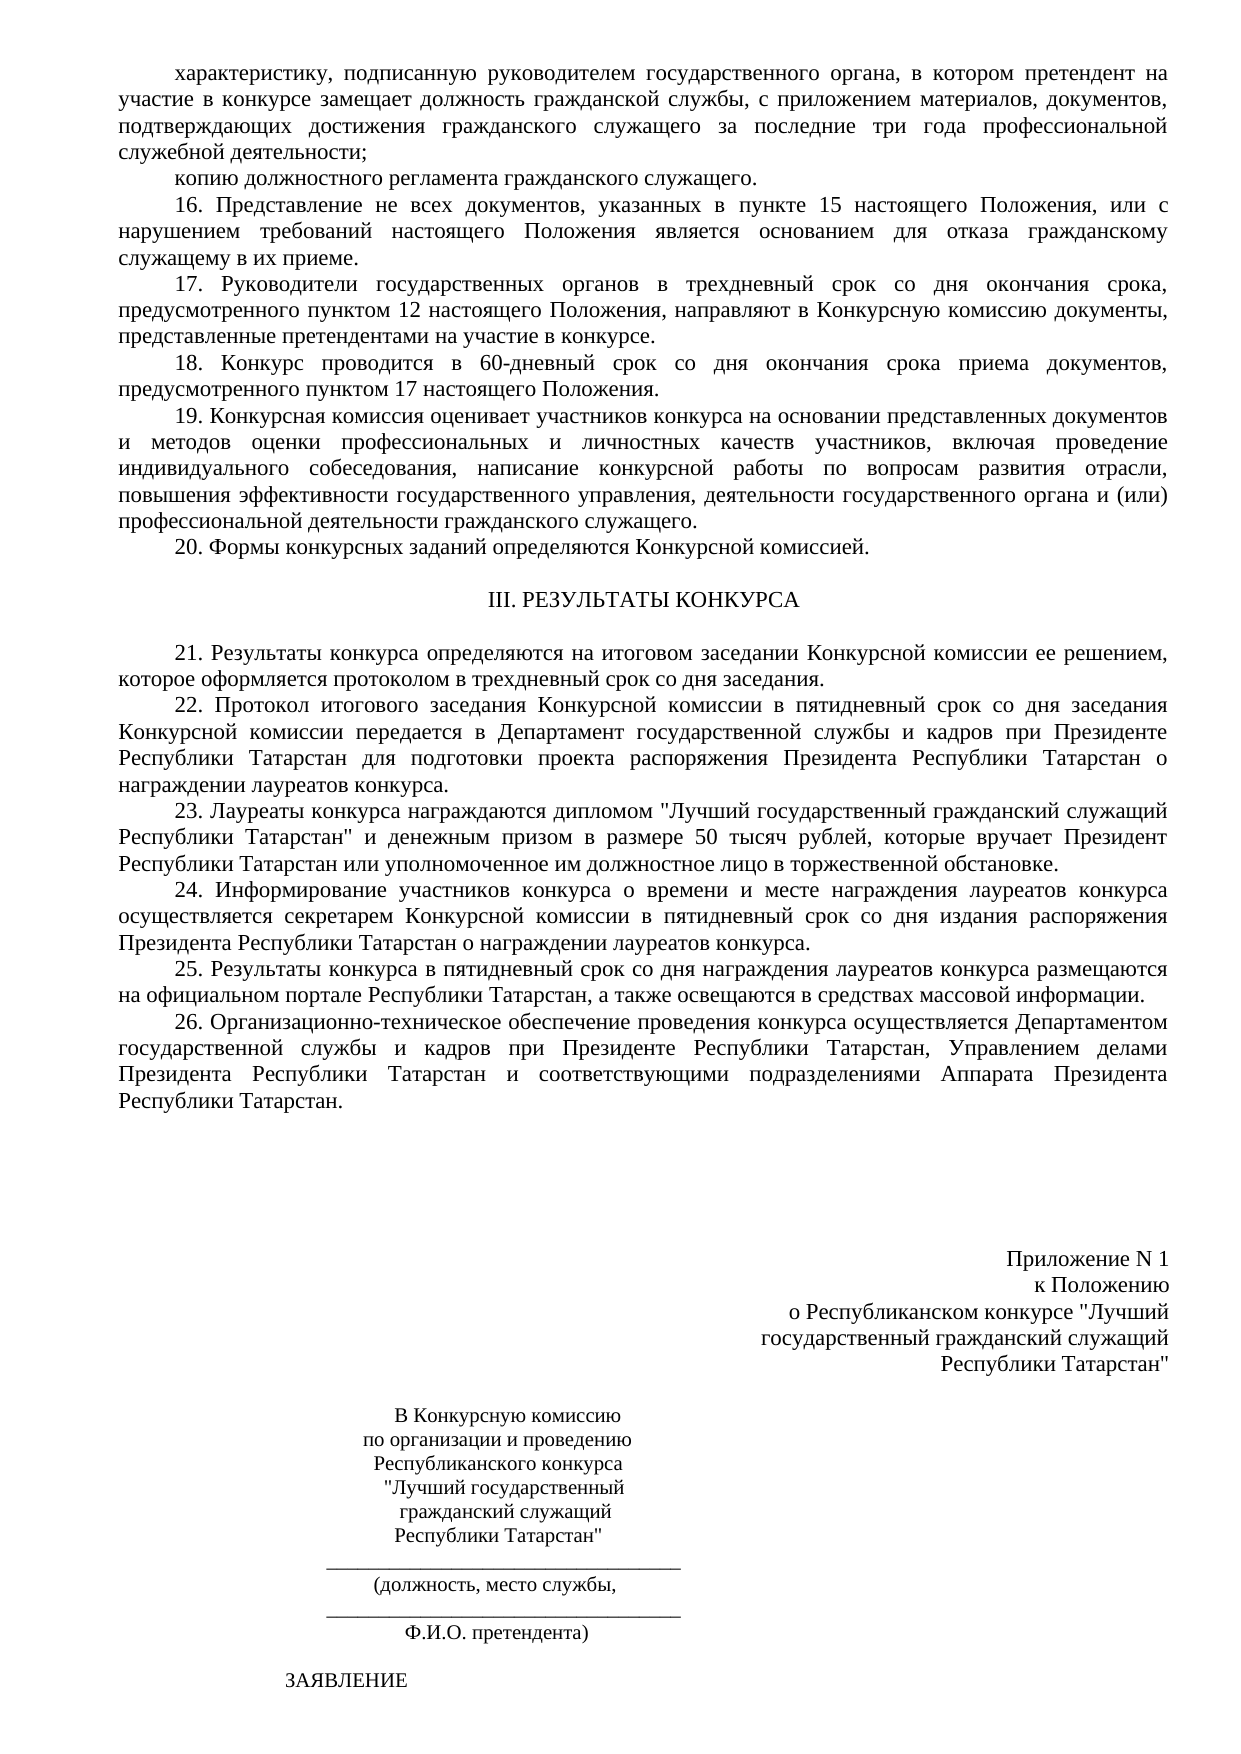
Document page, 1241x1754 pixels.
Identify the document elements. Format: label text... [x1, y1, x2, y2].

text III. РЕЗУЛЬТАТЫ КОНКУРСА [118, 586, 1169, 612]
text __________________________________ [118, 1547, 1169, 1572]
text Ф.И.О. претендента) [118, 1620, 1169, 1644]
text копию должностного регламента гражданского служащего. [118, 164, 1169, 191]
text 20. Формы конкурсных заданий определяются Конкурсной комиссией. [118, 533, 1169, 560]
text к Положению [118, 1271, 1169, 1298]
text Республики Татарстан" [118, 1523, 1169, 1547]
text 19. Конкурсная комиссия оценивает участников конкурса на основании представленных документов и методов оценки профессиональных и личностных качеств участников, включая проведение индивидуального собеседования, написание конкурсной работы по вопросам развития отрасли, повышения эффективности государственного управления, деятельности государственного органа и (или) профессиональной деятельности гражданского служащего. [118, 402, 1169, 533]
text (должность, место службы, [118, 1572, 1169, 1596]
text 16. Представление не всех документов, указанных в пункте 15 настоящего Положения, или с нарушением требований настоящего Положения является основанием для отказа гражданскому служащему в их приеме. [118, 191, 1169, 270]
text 25. Результаты конкурса в пятидневный срок со дня награждения лауреатов конкурса размещаются на официальном портале Республики Татарстан, а также освещаются в средствах массовой информации. [118, 955, 1169, 1008]
text Республики Татарстан" [118, 1350, 1169, 1377]
text 26. Организационно-техническое обеспечение проведения конкурса осуществляется Департаментом государственной службы и кадров при Президенте Республики Татарстан, Управлением делами Президента Республики Татарстан и соответствующими подразделениями Аппарата Президента Республики Татарстан. [118, 1008, 1169, 1113]
text 21. Результаты конкурса определяются на итоговом заседании Конкурсной комиссии ее решением, которое оформляется протоколом в трехдневный срок со дня заседания. [118, 639, 1169, 692]
text "Лучший государственный [118, 1475, 1169, 1499]
text гражданский служащий [118, 1499, 1169, 1523]
text о Республиканском конкурсе "Лучший [118, 1298, 1169, 1324]
text В Конкурсную комиссию [118, 1403, 1169, 1427]
text государственный гражданский служащий [118, 1324, 1169, 1350]
text по организации и проведению [118, 1427, 1169, 1451]
text Республиканского конкурса [118, 1451, 1169, 1475]
text 24. Информирование участников конкурса о времени и месте награждения лауреатов конкурса осуществляется секретарем Конкурсной комиссии в пятидневный срок со дня издания распоряжения Президента Республики Татарстан о награждении лауреатов конкурса. [118, 876, 1169, 955]
text Приложение N 1 [118, 1245, 1169, 1271]
text 18. Конкурс проводится в 60-дневный срок со дня окончания срока приема документов, предусмотренного пунктом 17 настоящего Положения. [118, 349, 1169, 402]
text характеристику, подписанную руководителем государственного органа, в котором претендент на участие в конкурсе замещает должность гражданской службы, с приложением материалов, документов, подтверждающих достижения гражданского служащего за последние три года профессиональной служебной деятельности; [118, 59, 1169, 164]
text 17. Руководители государственных органов в трехдневный срок со дня окончания срока, предусмотренного пунктом 12 настоящего Положения, направляют в Конкурсную комиссию документы, представленные претендентами на участие в конкурсе. [118, 270, 1169, 349]
text ЗАЯВЛЕНИЕ [118, 1668, 1169, 1692]
text 22. Протокол итогового заседания Конкурсной комиссии в пятидневный срок со дня заседания Конкурсной комиссии передается в Департамент государственной службы и кадров при Президенте Республики Татарстан для подготовки проекта распоряжения Президента Республики Татарстан о награждении лауреатов конкурса. [118, 692, 1169, 797]
text __________________________________ [118, 1596, 1169, 1620]
text 23. Лауреаты конкурса награждаются дипломом "Лучший государственный гражданский служащий Республики Татарстан" и денежным призом в размере 50 тысяч рублей, которые вручает Президент Республики Татарстан или уполномоченное им должностное лицо в торжественной обстановке. [118, 797, 1169, 876]
